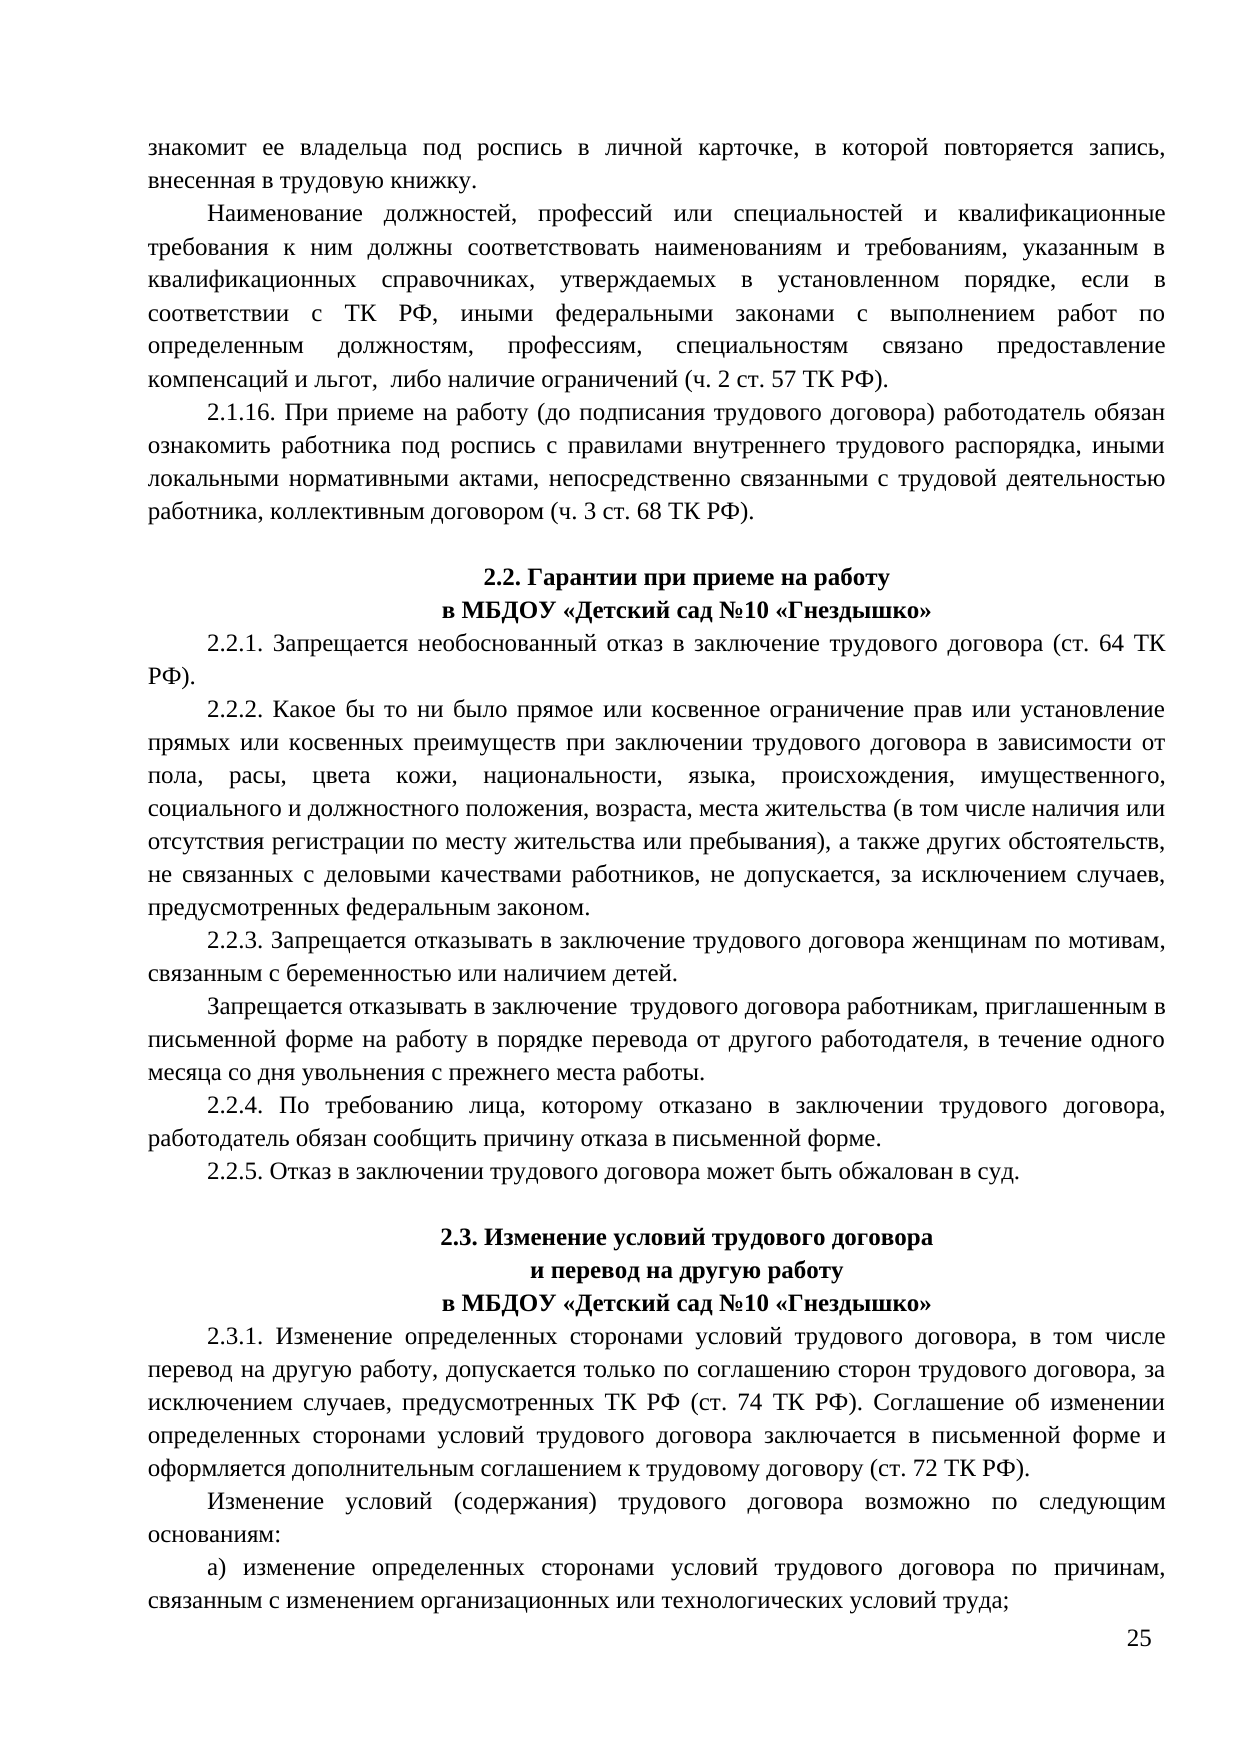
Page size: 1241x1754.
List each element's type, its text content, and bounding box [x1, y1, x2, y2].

text 2.1.16. При приеме на работу (до подписания трудового договора) работодатель обязан ознакомить работника под роспись с правилами внутреннего трудового распорядка, иными локальными нормативными актами, непосредственно связанными с трудовой деятельностью работника, коллективным договором (ч. 3 ст. 68 ТК РФ). [148, 397, 1167, 524]
text Запрещается отказывать в заключение трудового договора работникам, приглашенным в письменной форме на работу в порядке перевода от другого работодателя, в течение одного месяца со дня увольнения с прежнего места работы. [148, 991, 1167, 1086]
text 2.3.1. Изменение определенных сторонами условий трудового договора, в том числе перевод на другую работу, допускается только по соглашению сторон трудового договора, за исключением случаев, предусмотренных ТК РФ (ст. 74 ТК РФ). Соглашение об изменении определенных сторонами условий трудового договора заключается в письменной форме и оформляется дополнительным соглашением к трудовому договору (ст. 72 ТК РФ). [148, 1321, 1167, 1482]
text 2.2.4. По требованию лица, которому отказано в заключении трудового договора, работодатель обязан сообщить причину отказа в письменной форме. [148, 1090, 1167, 1152]
text а) изменение определенных сторонами условий трудового договора по причинам, связанным с изменением организационных или технологических условий труда; [148, 1552, 1167, 1614]
text 2.2.2. Какое бы то ни было прямое или косвенное ограничение прав или установление прямых или косвенных преимуществ при заключении трудового договора в зависимости от пола, расы, цвета кожи, национальности, языка, происхождения, имущественного, социального и должностного положения, возраста, места жительства (в том числе наличия или отсутствия регистрации по месту жительства или пребывания), а также других обстоятельств, не связанных с деловыми качествами работников, не допускается, за исключением случаев, предусмотренных федеральным законом. [148, 694, 1167, 921]
text 2.2. Гарантии при приеме на работу [148, 562, 1167, 591]
text в МБДОУ «Детский сад №10 «Гнездышко» [148, 1288, 1167, 1317]
text Изменение условий (содержания) трудового договора возможно по следующим основаниям: [148, 1486, 1167, 1548]
text 2.2.5. Отказ в заключении трудового договора может быть обжалован в суд. [148, 1156, 1167, 1185]
text Наименование должностей, профессий или специальностей и квалификационные требования к ним должны соответствовать наименованиям и требованиям, указанным в квалификационных справочниках, утверждаемых в установленном порядке, если в соответствии с ТК РФ, иными федеральными законами с выполнением работ по определенным должностям, профессиям, специальностям связано предоставление компенсаций и льгот, либо наличие ограничений (ч. 2 ст. 57 ТК РФ). [148, 198, 1167, 392]
text 2.2.1. Запрещается необоснованный отказ в заключение трудового договора (ст. 64 ТК РФ). [148, 628, 1167, 689]
text в МБДОУ «Детский сад №10 «Гнездышко» [148, 595, 1167, 623]
text 2.3. Изменение условий трудового договора [148, 1222, 1167, 1251]
text 2.2.3. Запрещается отказывать в заключение трудового договора женщинам по мотивам, связанным с беременностью или наличием детей. [148, 925, 1167, 987]
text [148, 132, 1167, 194]
text и перевод на другую работу [148, 1255, 1167, 1284]
